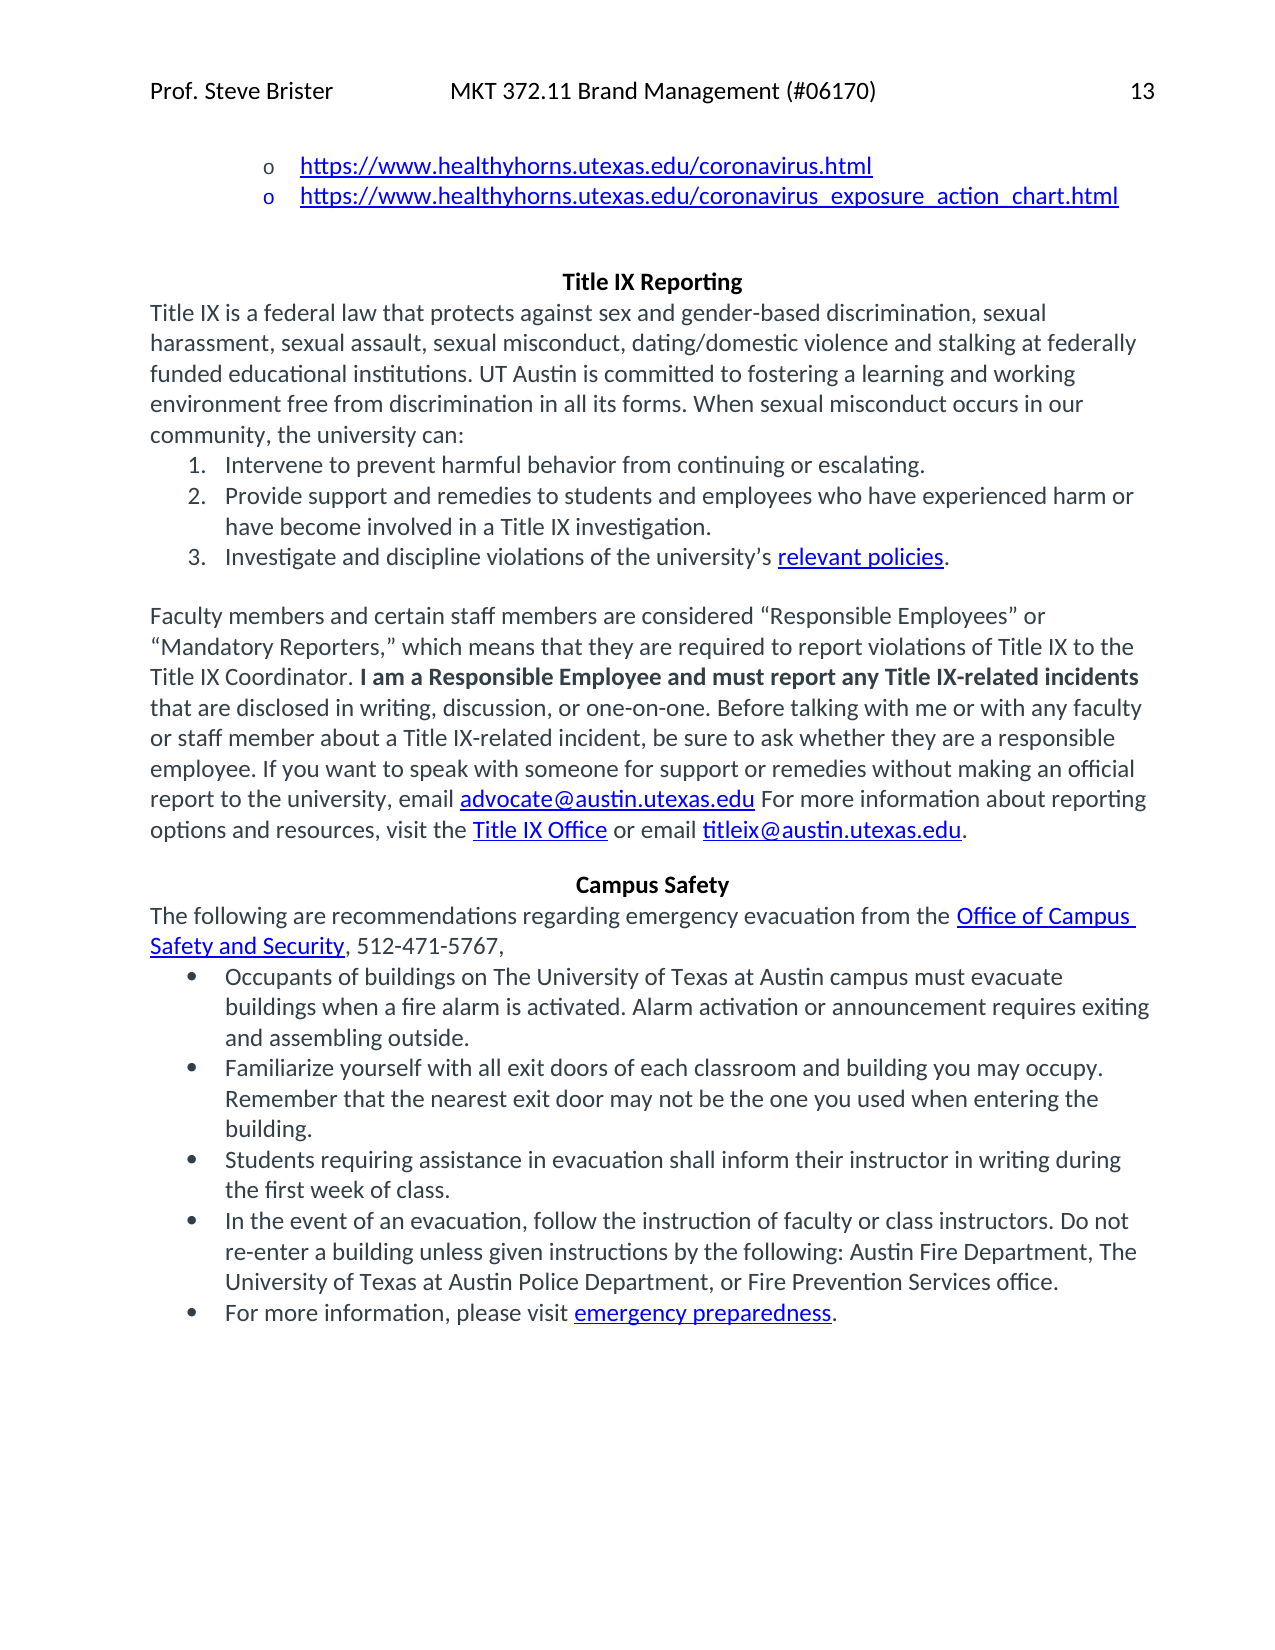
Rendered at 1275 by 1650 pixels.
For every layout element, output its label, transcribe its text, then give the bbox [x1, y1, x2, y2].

text Campus Safety [150, 869, 1155, 900]
text The following are recommendations regarding emergency evacuation from the Office of Campus Safety and Security, 512-471-5767, [150, 900, 1155, 961]
text Faculty members and certain staff members are considered “Responsible Employees” or “Mandatory Reporters,” which means that they are required to report violations of Title IX to the Title IX Coordinator. I am a Responsible Employee and must report any Title IX-related incidents that are disclosed in writing, discussion, or one-on-one. Before talking with me or with any faculty or staff member about a Title IX-related incident, be sure to ask whether they are a responsible employee. If you want to speak with someone for support or remedies without making an official report to the university, email advocate@austin.utexas.edu For more information about reporting options and resources, visit the Title IX Office or email titleix@austin.utexas.edu. [150, 600, 1155, 844]
list In the event of an evacuation, follow the instruction of faculty or class instructors. Do not re-enter a building unless given instructions by the following: Austin Fire Department, The University of Texas at Austin Police Department, or Fire Prevention Services office. [187, 1205, 1155, 1297]
text Title IX Reporting [150, 267, 1155, 297]
list For more information, please visit emergency preparedness. [187, 1297, 1155, 1327]
text Title IX is a federal law that protects against sex and gender-based discrimination, sexual harassment, sexual assault, sexual misconduct, dating/domestic violence and stalking at federally funded educational institutions. UT Austin is committed to fostering a learning and working environment free from discrimination in all its forms. When sexual misconduct occurs in our community, the university can: [150, 297, 1155, 450]
list Familiarize yourself with all exit doors of each classroom and building you may occupy. Remember that the nearest exit door may not be the one you used when entering the building. [187, 1052, 1155, 1144]
list Intervene to prevent harmful behavior from continuing or escalating. [187, 450, 1155, 480]
list Students requiring assistance in evacuation shall inform their instructor in writing during the first week of class. [187, 1144, 1155, 1205]
list https://www.healthyhorns.utexas.edu/coronavirus.html [262, 150, 1155, 181]
list Occupants of buildings on The University of Texas at Austin campus must evacuate buildings when a fire alarm is activated. Alarm activation or announcement requires exiting and assembling outside. [187, 961, 1155, 1052]
list Provide support and remedies to students and employees who have experienced harm or have become involved in a Title IX investigation. [187, 480, 1155, 541]
list https://www.healthyhorns.utexas.edu/coronavirus_exposure_action_chart.html [262, 181, 1155, 211]
list Investigate and discipline violations of the university’s relevant policies. [187, 541, 1155, 572]
